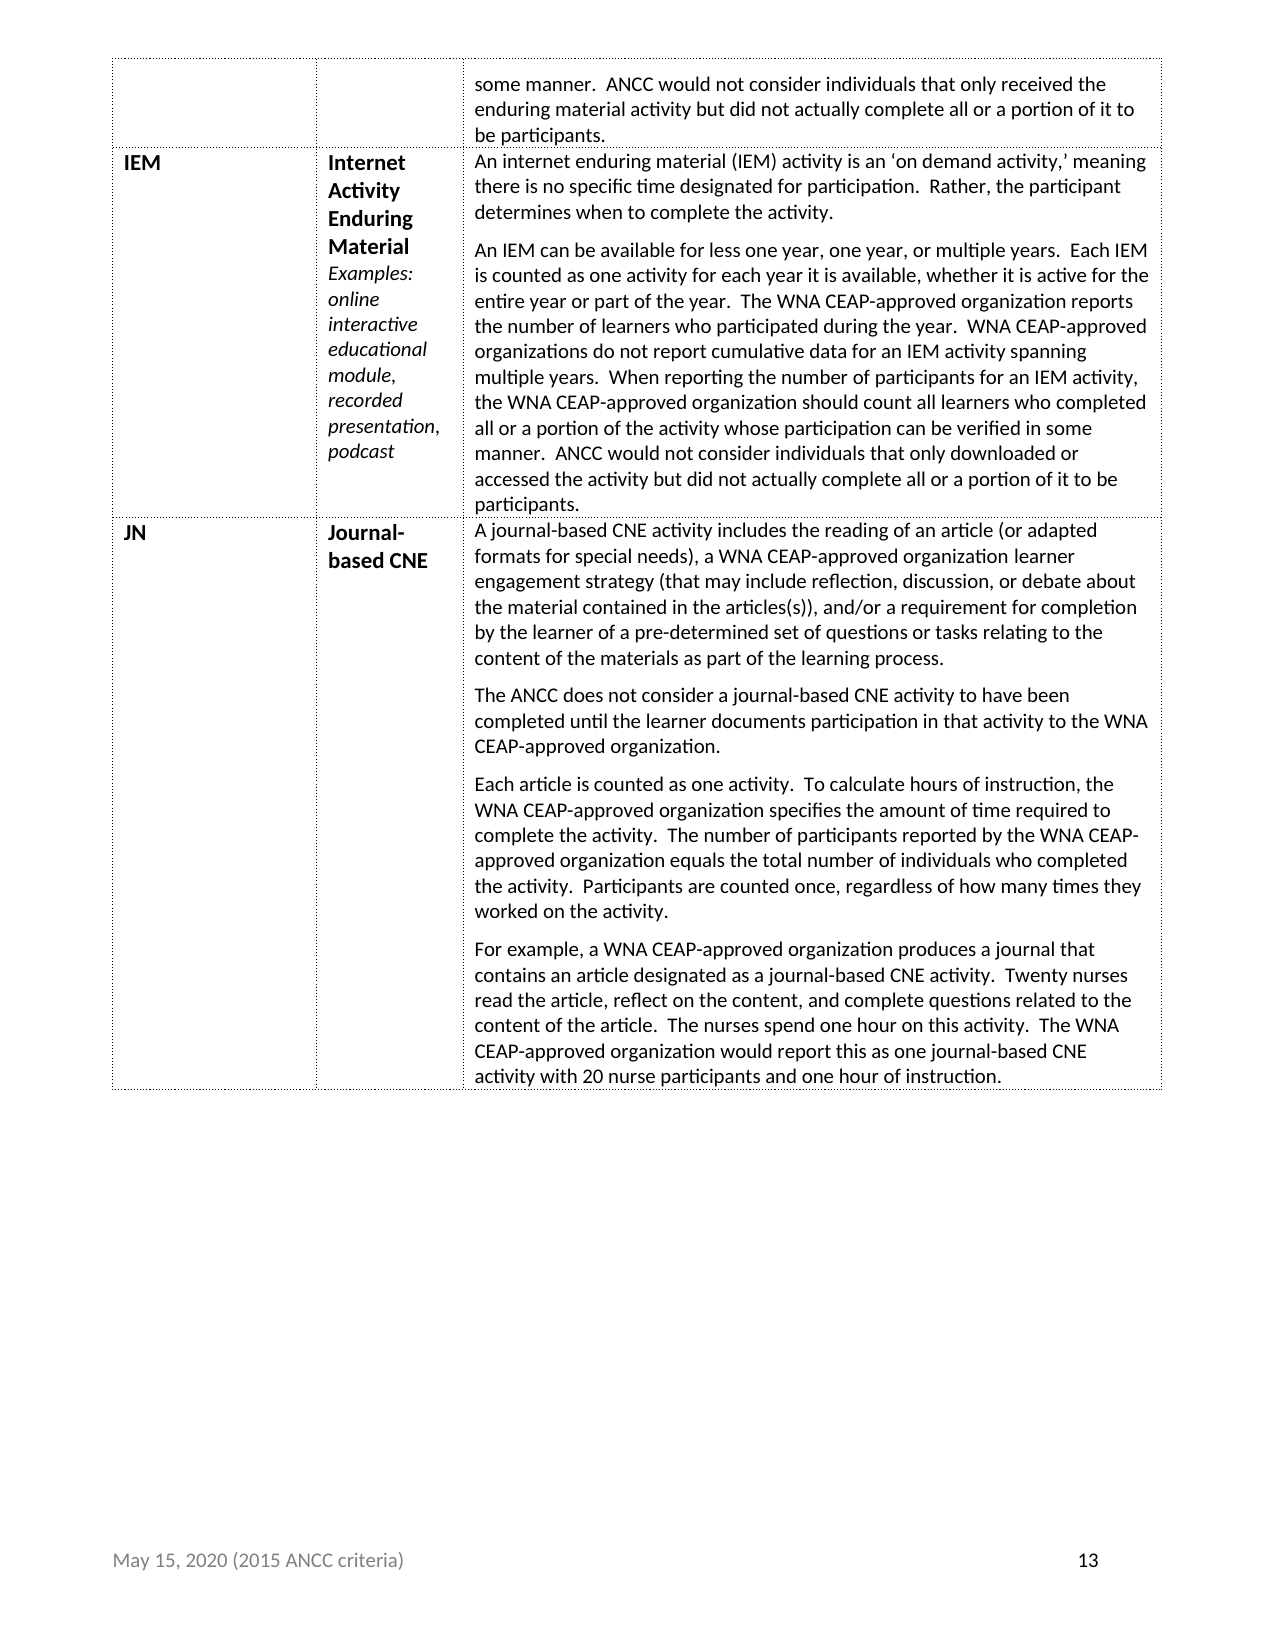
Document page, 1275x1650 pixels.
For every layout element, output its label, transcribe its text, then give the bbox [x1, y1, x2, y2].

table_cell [317, 58, 463, 147]
table_cell JN [113, 517, 317, 1089]
table_cell EM [113, 58, 317, 147]
table_cell An internet enduring material (IEM) activity is an ‘on demand activity,’ meaning there is no specific time designated for participation. Rather, the participant determines when to complete the activity. An IEM can be available for less one year, one year, or multiple years. Each IEM is counted as one activity for each year it is available, whether it is active for the entire year or part of the year. The WNA CEAP-approved organization reports the number of learners who participated during the year. WNA CEAP-approved organizations do not report cumulative data for an IEM activity spanning multiple years. When reporting the number of participants for an IEM activity, the WNA CEAP-approved organization should count all learners who completed all or a portion of the activity whose participation can be verified in some manner. ANCC would not consider individuals that only downloaded or accessed the activity but did not actually complete all or a portion of it to be participants. [463, 147, 1161, 517]
table_cell IEM [113, 147, 317, 517]
table_cell Internet Activity Enduring Material Examples: online interactive educational module, recorded presentation, podcast [317, 147, 463, 517]
table_cell Journal-based CNE [317, 517, 463, 1089]
table_cell A journal-based CNE activity includes the reading of an article (or adapted formats for special needs), a WNA CEAP-approved organization learner engagement strategy (that may include reflection, discussion, or debate about the material contained in the articles(s)), and/or a requirement for completion by the learner of a pre-determined set of questions or tasks relating to the content of the materials as part of the learning process. The ANCC does not consider a journal-based CNE activity to have been completed until the learner documents participation in that activity to the WNA CEAP-approved organization. Each article is counted as one activity. To calculate hours of instruction, the WNA CEAP-approved organization specifies the amount of time required to complete the activity. The number of participants reported by the WNA CEAP-approved organization equals the total number of individuals who completed the activity. Participants are counted once, regardless of how many times they worked on the activity. For example, a WNA CEAP-approved organization produces a journal that contains an article designated as a journal-based CNE activity. Twenty nurses read the article, reflect on the content, and complete questions related to the content of the article. The nurses spend one hour on this activity. The WNA CEAP-approved organization would report this as one journal-based CNE activity with 20 nurse participants and one hour of instruction. [463, 517, 1161, 1089]
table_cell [463, 58, 1161, 147]
